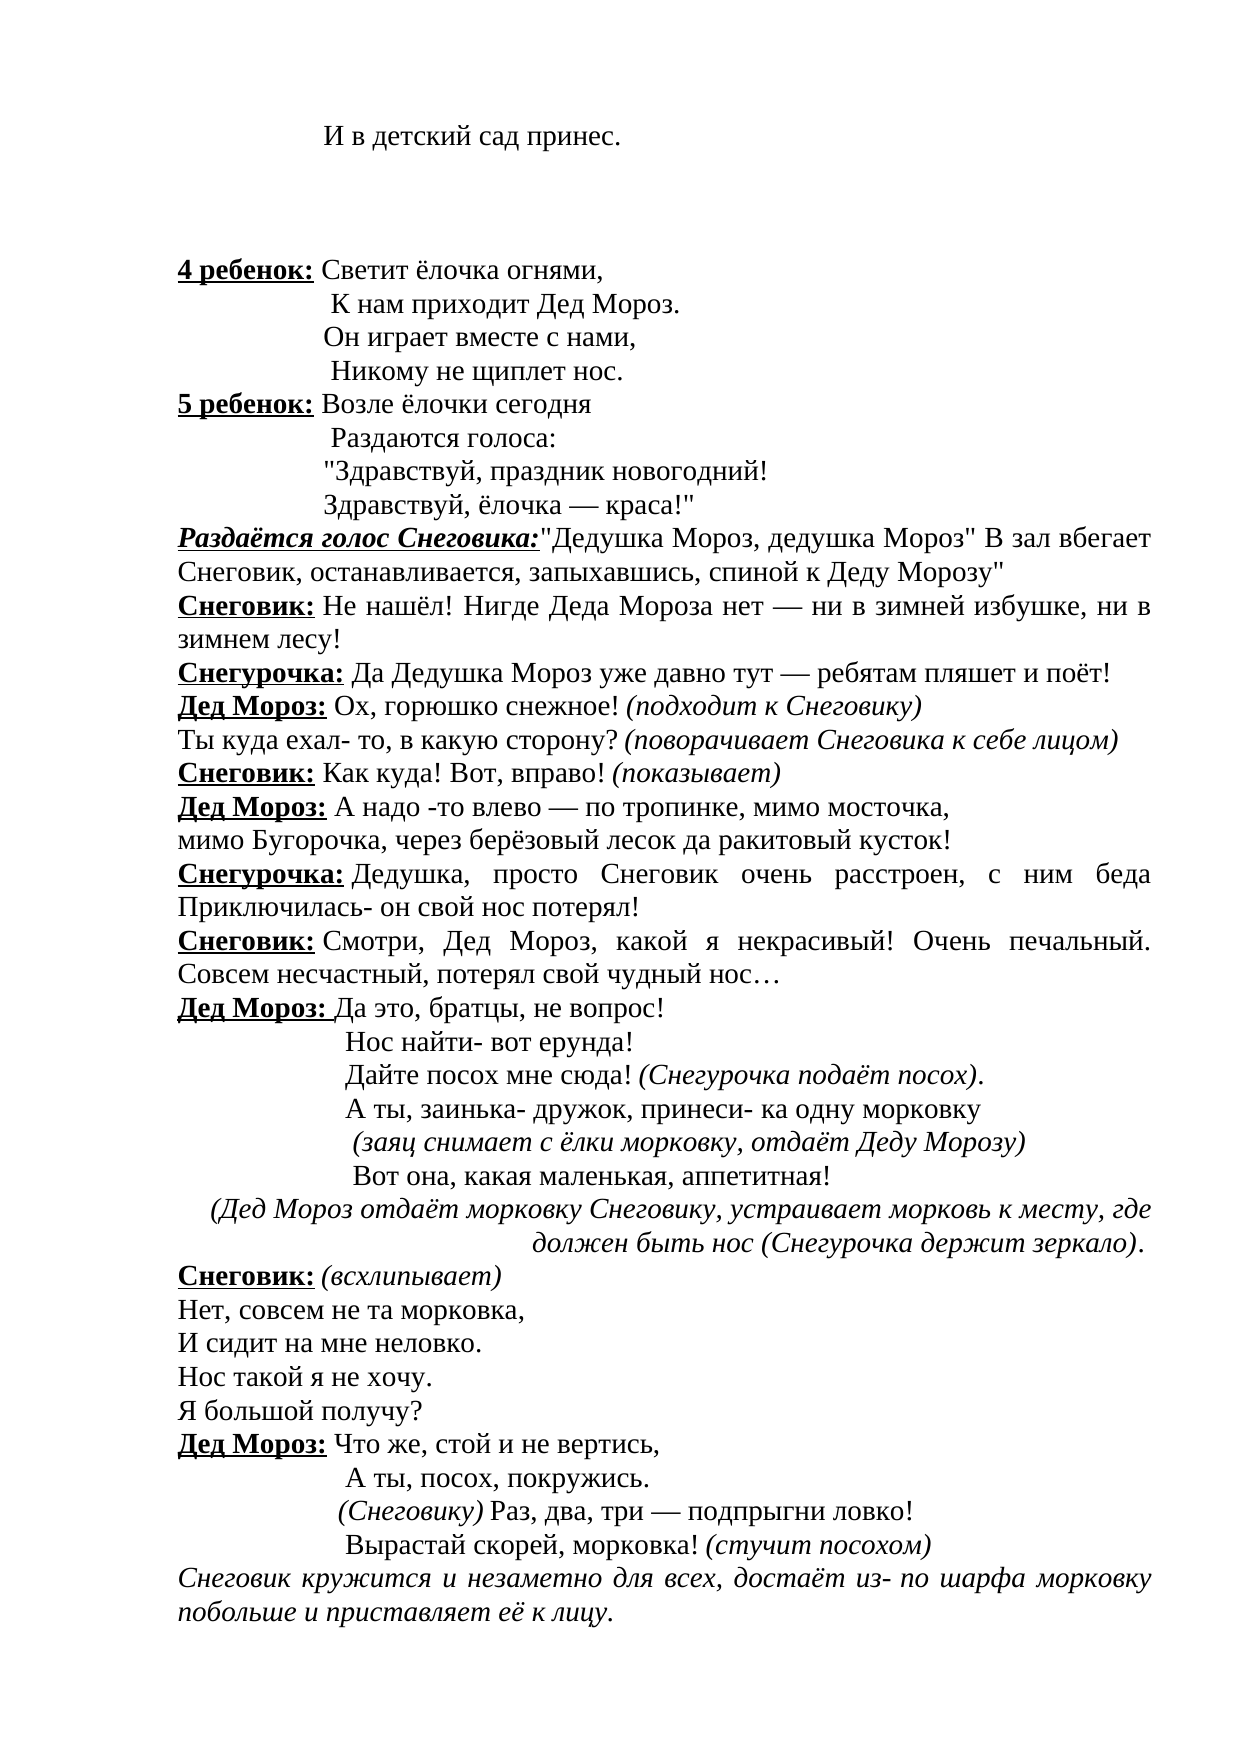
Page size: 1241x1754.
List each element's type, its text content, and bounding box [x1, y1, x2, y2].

text Раздаются голоса: [177, 420, 1152, 453]
text И сидит на мне неловко. [177, 1326, 1152, 1359]
text Ты куда ехал- то, в какую сторону? (поворачивает Снеговика к себе лицом) [177, 722, 1152, 755]
text Вот она, какая маленькая, аппетитная! [177, 1158, 1152, 1191]
text Снегурочка: Да Дедушка Мороз уже давно тут — ребятам пляшет и поёт! [177, 655, 1152, 688]
text А ты, заинька- дружок, принеси- ка одну морковку [177, 1091, 1152, 1124]
text Дед Мороз: Что же, стой и не вертись, [177, 1426, 1152, 1460]
text Дайте посох мне сюда! (Снегурочка подаёт посох). [177, 1057, 1152, 1091]
text Дед Мороз: Да это, братцы, не вопрос! [177, 990, 1152, 1024]
text 5 ребенок: Возле ёлочки сегодня [177, 386, 1152, 420]
text И в детский сад принес. [177, 118, 1152, 152]
text (Дед Мороз отдаёт морковку Снеговику, устраивает морковь к месту, где должен быть нос (Снегурочка держит зеркало). [177, 1191, 1152, 1258]
text Снеговик кружится и незаметно для всех, достаёт из- по шарфа морковку побольше и приставляет её к лицу. [177, 1560, 1152, 1627]
text К нам приходит Дед Мороз. [177, 286, 1152, 319]
text Снеговик: Не нашёл! Нигде Деда Мороза нет — ни в зимней избушке, ни в зимнем лесу! [177, 588, 1152, 655]
text 4 ребенок: Светит ёлочка огнями, [177, 252, 1152, 286]
text Дед Мороз: Ох, горюшко снежное! (подходит к Снеговику) [177, 688, 1152, 722]
text мимо Бугорочка, через берёзовый лесок да ракитовый кусток! [177, 822, 1152, 856]
text Дед Мороз: А надо -то влево — по тропинке, мимо мосточка, [177, 789, 1152, 822]
text Никому не щиплет нос. [177, 353, 1152, 386]
text Снеговик: (всхлипывает) [177, 1258, 1152, 1292]
text Вырастай скорей, морковка! (стучит посохом) [177, 1527, 1152, 1560]
text Раздаётся голос Снеговика:"Дедушка Мороз, дедушка Мороз" В зал вбегает Снеговик, останавливается, запыхавшись, спиной к Деду Морозу" [177, 521, 1152, 588]
text Снегурочка: Дедушка, просто Снеговик очень расстроен, с ним беда Приключилась- он свой нос потерял! [177, 856, 1152, 923]
text Нет, совсем не та морковка, [177, 1292, 1152, 1326]
text Снеговик: Как куда! Вот, вправо! (показывает) [177, 755, 1152, 789]
text (Снеговику) Раз, два, три — подпрыгни ловко! [177, 1493, 1152, 1527]
text Снеговик: Смотри, Дед Мороз, какой я некрасивый! Очень печальный. Совсем несчастный, потерял свой чудный нос… [177, 923, 1152, 990]
text "Здравствуй, праздник новогодний! [177, 453, 1152, 487]
text Он играет вместе с нами, [177, 319, 1152, 353]
text (заяц снимает с ёлки морковку, отдаёт Деду Морозу) [177, 1124, 1152, 1158]
text А ты, посох, покружись. [177, 1460, 1152, 1493]
text Я большой получу? [177, 1393, 1152, 1426]
text Нос такой я не хочу. [177, 1359, 1152, 1393]
text Нос найти- вот ерунда! [177, 1024, 1152, 1057]
text Здравствуй, ёлочка — краса!" [177, 487, 1152, 521]
